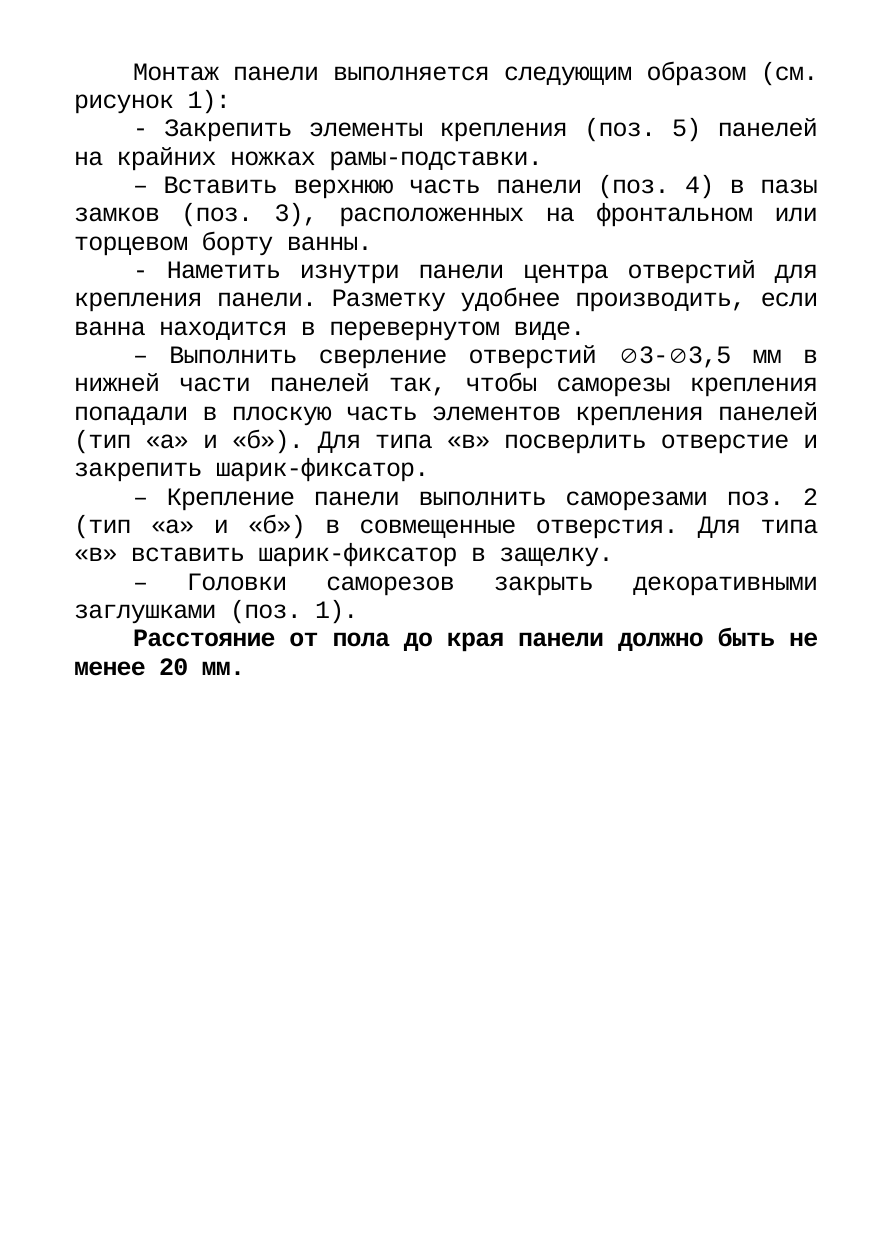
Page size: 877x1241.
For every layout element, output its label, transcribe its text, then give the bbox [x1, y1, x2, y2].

text - Закрепить элементы крепления (поз. 5) панелей на крайних ножках рамы-подставки. [74, 116, 818, 172]
text – Выполнить сверление отверстий 3-3,5 мм в нижней части панелей так, чтобы саморезы крепления попадали в плоскую часть элементов крепления панелей (тип «а» и «б»). Для типа «в» посверлить отверстие и закрепить шарик-фиксатор. [74, 342, 818, 484]
text – Вставить верхнюю часть панели (поз. 4) в пазы замков (поз. 3), расположенных на фронтальном или торцевом борту ванны. [74, 172, 818, 257]
text Расстояние от пола до края панели должно быть не менее 20 мм. [74, 626, 818, 682]
text – Головки саморезов закрыть декоративными заглушками (поз. 1). [74, 569, 818, 626]
text - Наметить изнутри панели центра отверстий для крепления панели. Разметку удобнее производить, если ванна находится в перевернутом виде. [74, 257, 818, 342]
text – Крепление панели выполнить саморезами поз. 2 (тип «а» и «б») в совмещенные отверстия. Для типа «в» вставить шарик-фиксатор в защелку. [74, 484, 818, 569]
text Монтаж панели выполняется следующим образом (см. рисунок 1): [74, 59, 818, 116]
